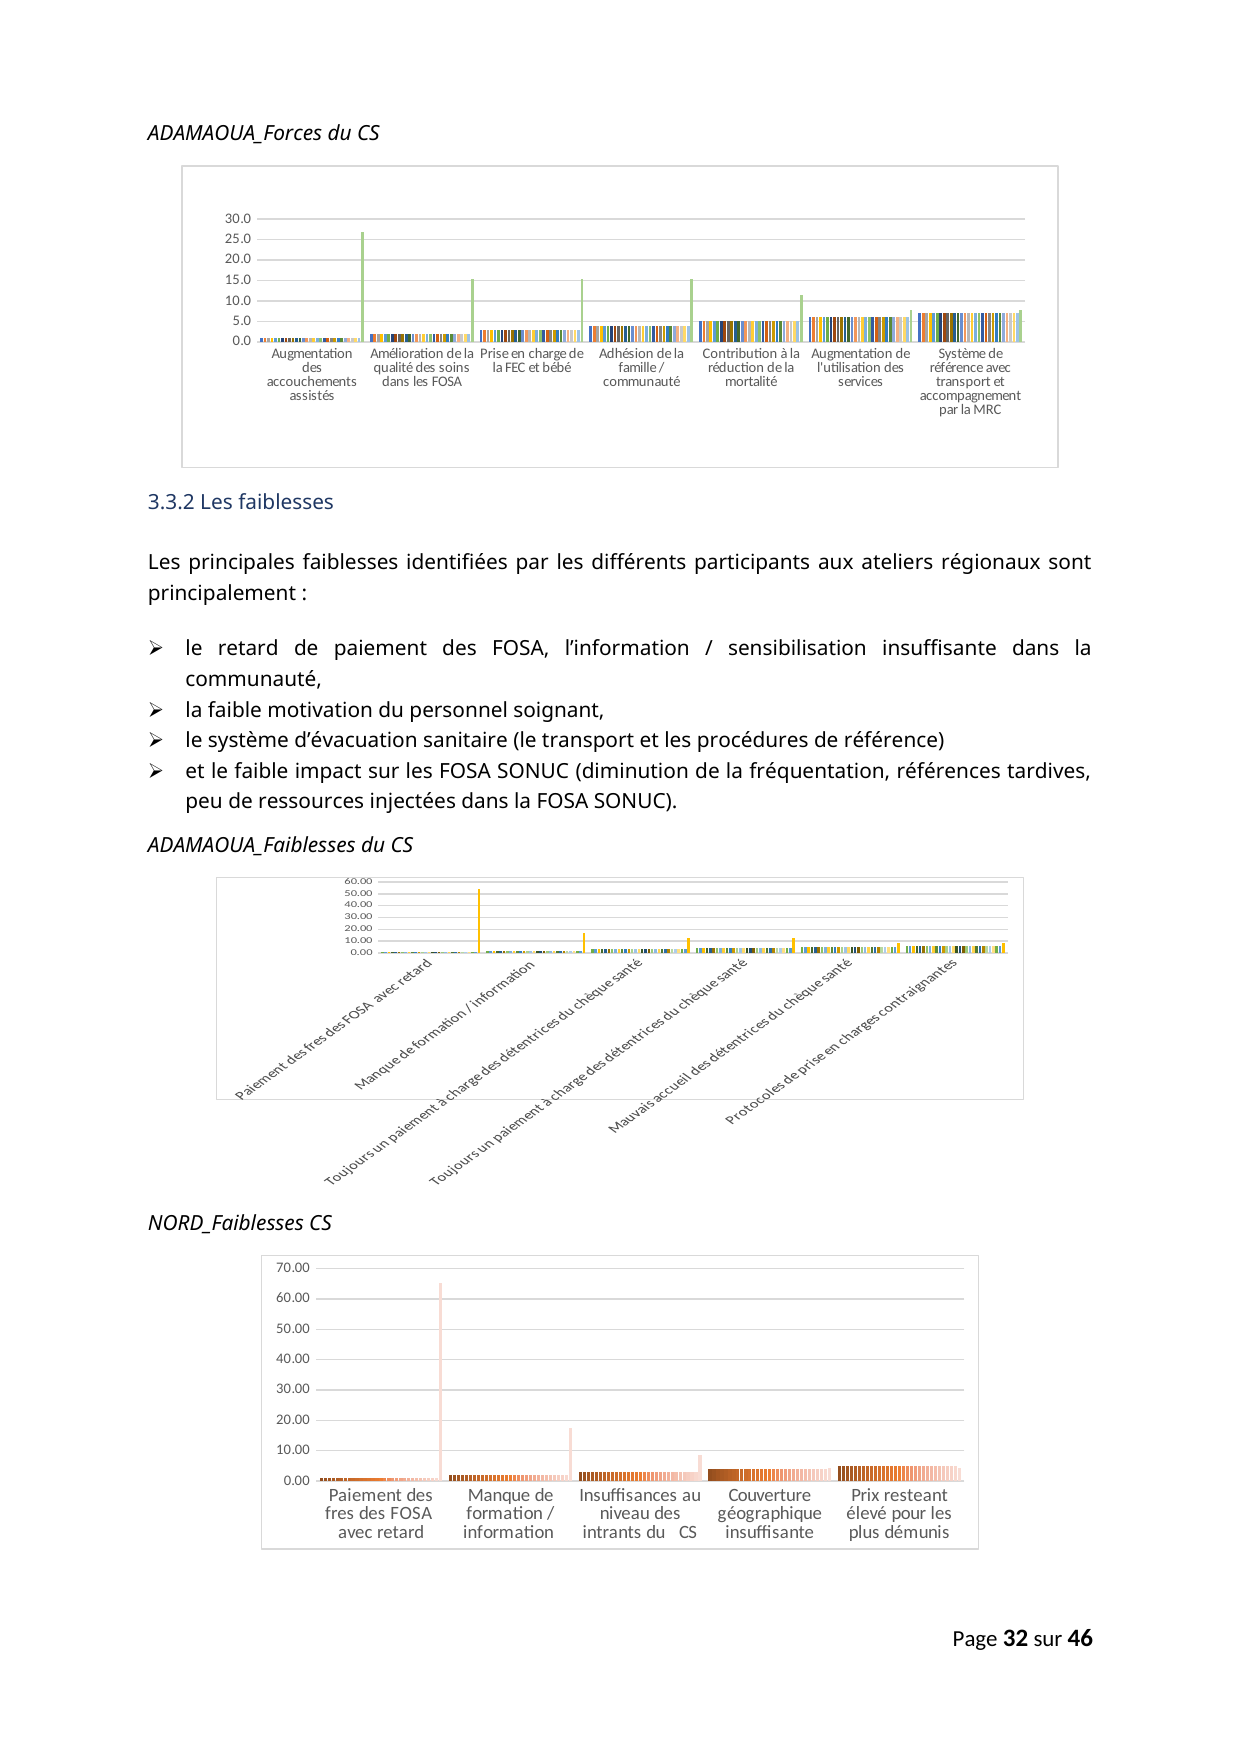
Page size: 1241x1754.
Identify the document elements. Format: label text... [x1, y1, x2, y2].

text ADAMAOUA_Faiblesses du CS [148, 830, 1093, 858]
text ADAMAOUA_Forces du CS [148, 118, 1093, 147]
list le système d’évacuation sanitaire (le transport et les procédures de référence) [148, 725, 1093, 754]
list le retard de paiement des FOSA, l’information / sensibilisation insuffisante dans la communauté, [148, 633, 1093, 692]
text NORD_Faiblesses CS [148, 1208, 1093, 1236]
list la faible motivation du personnel soignant, [148, 695, 1093, 723]
subtitle 3.3.2 Les faiblesses [148, 487, 1093, 516]
list et le faible impact sur les FOSA SONUC (diminution de la fréquentation, références tardives, peu de ressources injectées dans la FOSA SONUC). [148, 756, 1093, 815]
text Les principales faiblesses identifiées par les différents participants aux ateliers régionaux sont principalement : [148, 547, 1093, 606]
